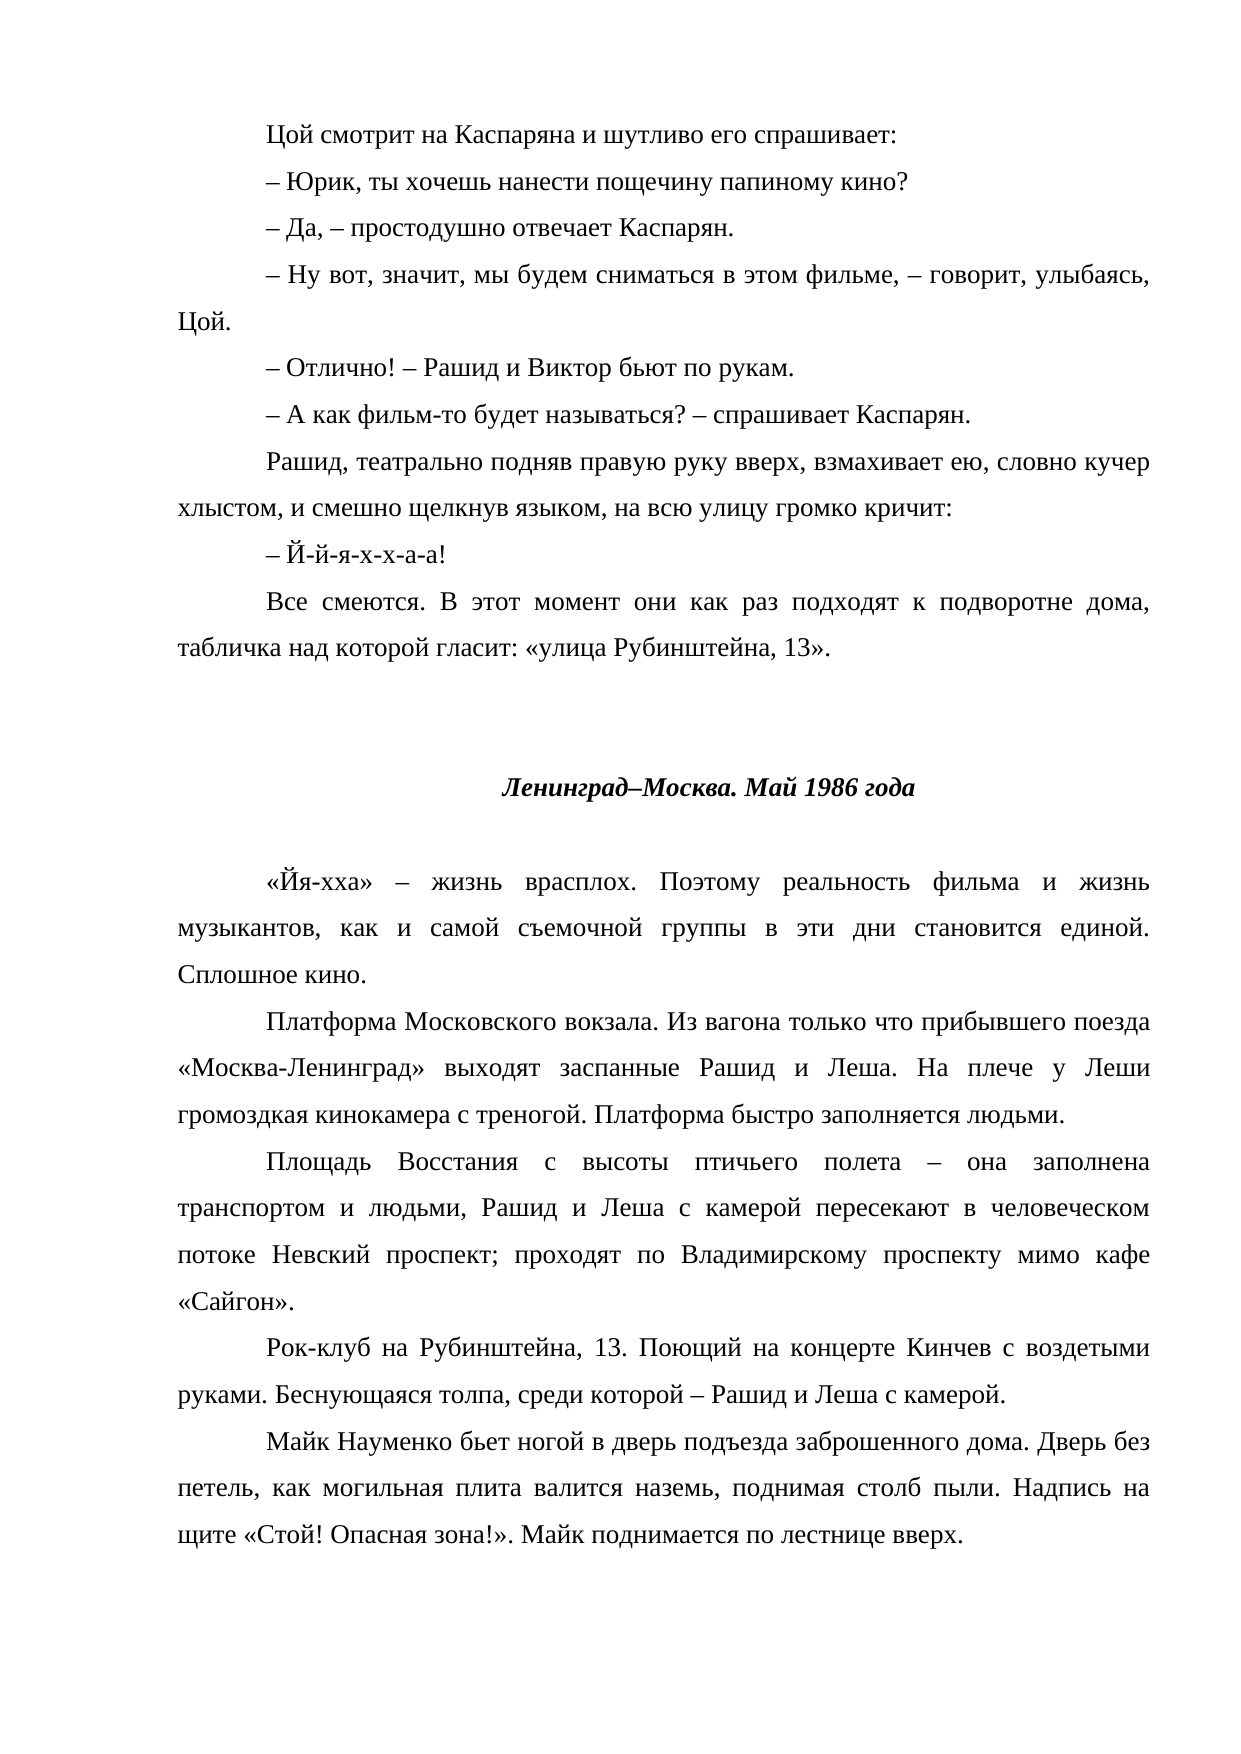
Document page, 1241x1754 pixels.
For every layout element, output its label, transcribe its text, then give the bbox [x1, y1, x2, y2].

subtitle Ленинград–Москва. Май 1986 года [177, 771, 1152, 803]
text – Ну вот, значит, мы будем сниматься в этом фильме, – говорит, улыбаясь, Цой. [177, 258, 1152, 336]
text – Да, – простодушно отвечает Каспарян. [177, 211, 1152, 243]
text Все смеются. В этот момент они как раз подходят к подворотне дома, табличка над которой гласит: «улица Рубинштейна, 13». [177, 585, 1152, 663]
text – Юрик, ты хочешь нанести пощечину папиному кино? [177, 165, 1152, 196]
text Площадь Восстания с высоты птичьего полета – она заполнена транспортом и людьми, Рашид и Леша с камерой пересекают в человеческом потоке Невский проспект; проходят по Владимирскому проспекту мимо кафе «Сайгон». [177, 1145, 1152, 1316]
text Рашид, театрально подняв правую руку вверх, взмахивает ею, словно кучер хлыстом, и смешно щелкнув языком, на всю улицу громко кричит: [177, 445, 1152, 523]
text – А как фильм-то будет называться? – спрашивает Каспарян. [177, 398, 1152, 429]
text «Йя-хха» – жизнь врасплох. Поэтому реальность фильма и жизнь музыкантов, как и самой съемочной группы в эти дни становится единой. Сплошное кино. [177, 865, 1152, 989]
text Рок-клуб на Рубинштейна, 13. Поющий на концерте Кинчев с воздетыми руками. Беснующаяся толпа, среди которой – Рашид и Леша с камерой. [177, 1331, 1152, 1409]
text Цой смотрит на Каспаряна и шутливо его спрашивает: [177, 118, 1152, 149]
text – Й-й-я-х-х-а-а! [177, 538, 1152, 569]
text Платформа Московского вокзала. Из вагона только что прибывшего поезда «Москва-Ленинград» выходят заспанные Рашид и Леша. На плече у Леши громоздкая кинокамера с треногой. Платформа быстро заполняется людьми. [177, 1005, 1152, 1129]
text Майк Науменко бьет ногой в дверь подъезда заброшенного дома. Дверь без петель, как могильная плита валится наземь, поднимая столб пыли. Надпись на щите «Стой! Опасная зона!». Майк поднимается по лестнице вверх. [177, 1425, 1152, 1549]
text – Отлично! – Рашид и Виктор бьют по рукам. [177, 351, 1152, 383]
